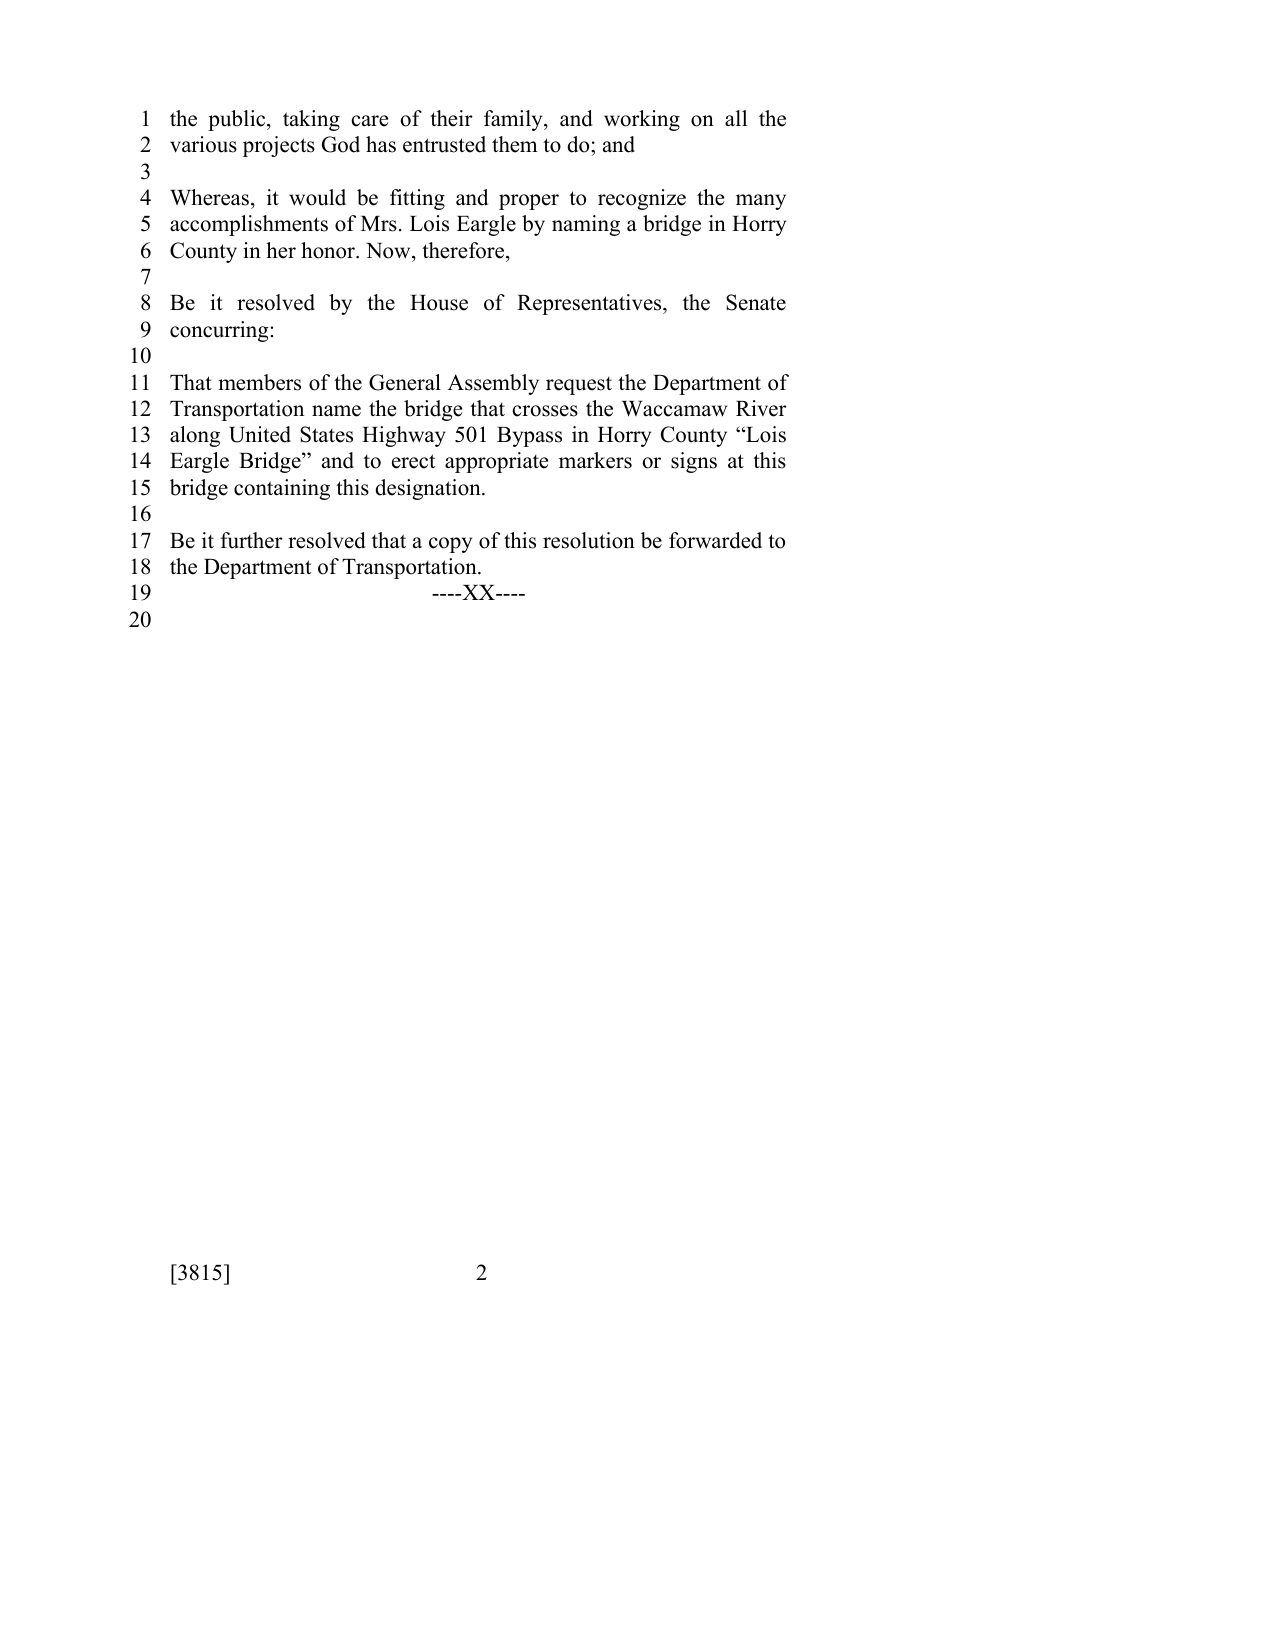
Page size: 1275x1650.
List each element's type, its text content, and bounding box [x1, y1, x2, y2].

text Whereas, it would be fitting and proper to recognize the many accomplishments of Mrs. Lois Eargle by naming a bridge in Horry County in her honor. Now, therefore, [169, 184, 787, 263]
text ----XX---- [169, 579, 787, 606]
text Be it resolved by the House of Representatives, the Senate concurring: [169, 289, 787, 342]
text That members of the General Assembly request the Department of Transportation name the bridge that crosses the Waccamaw River along United States Highway 501 Bypass in Horry County “Lois Eargle Bridge” and to erect appropriate markers or signs at this bridge containing this designation. [169, 368, 787, 500]
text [169, 105, 787, 158]
text Be it further resolved that a copy of this resolution be forwarded to the Department of Transportation. [169, 527, 787, 579]
